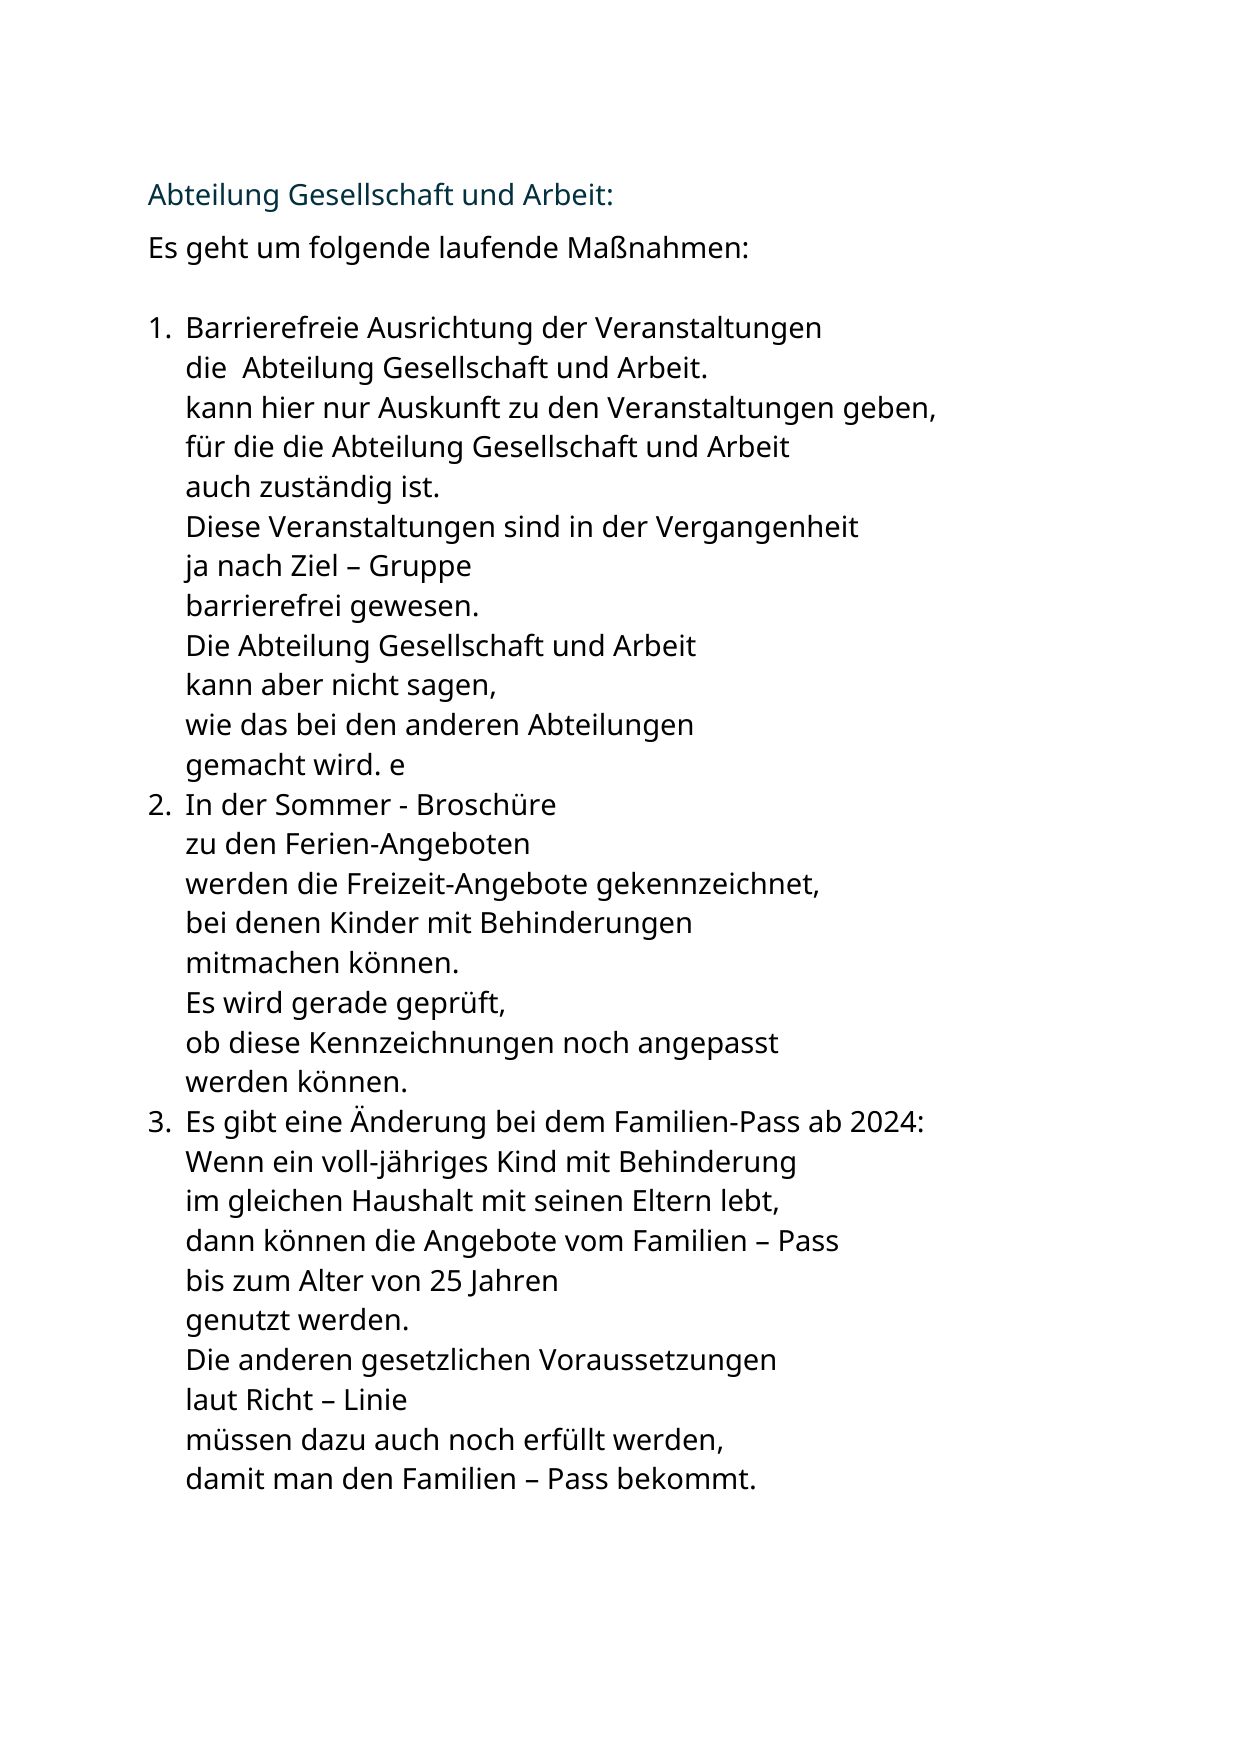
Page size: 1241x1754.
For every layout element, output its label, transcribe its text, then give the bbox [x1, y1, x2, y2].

text Es geht um folgende laufende Maßnahmen: [148, 227, 1093, 295]
list Barrierefreie Ausrichtung der Veranstaltungen die Abteilung Gesellschaft und Arbeit. kann hier nur Auskunft zu den Veranstaltungen geben, für die die Abteilung Gesellschaft und Arbeit auch zuständig ist. Diese Veranstaltungen sind in der Vergangenheit ja nach Ziel – Gruppe barrierefrei gewesen. Die Abteilung Gesellschaft und Arbeit kann aber nicht sagen, wie das bei den anderen Abteilungen gemacht wird. e [148, 307, 1093, 784]
list In der Sommer - Broschüre zu den Ferien-Angeboten werden die Freizeit-Angebote gekennzeichnet, bei denen Kinder mit Behinderungen mitmachen können. Es wird gerade geprüft, ob diese Kennzeichnungen noch angepasst werden können. [148, 784, 1093, 1101]
list Es gibt eine Änderung bei dem Familien-Pass ab 2024: Wenn ein voll-jähriges Kind mit Behinderung im gleichen Haushalt mit seinen Eltern lebt, dann können die Angebote vom Familien – Pass bis zum Alter von 25 Jahren genutzt werden. Die anderen gesetzlichen Voraussetzungen laut Richt – Linie müssen dazu auch noch erfüllt werden, damit man den Familien – Pass bekommt. [148, 1101, 1093, 1527]
subtitle Abteilung Gesellschaft und Arbeit: [148, 175, 1093, 214]
